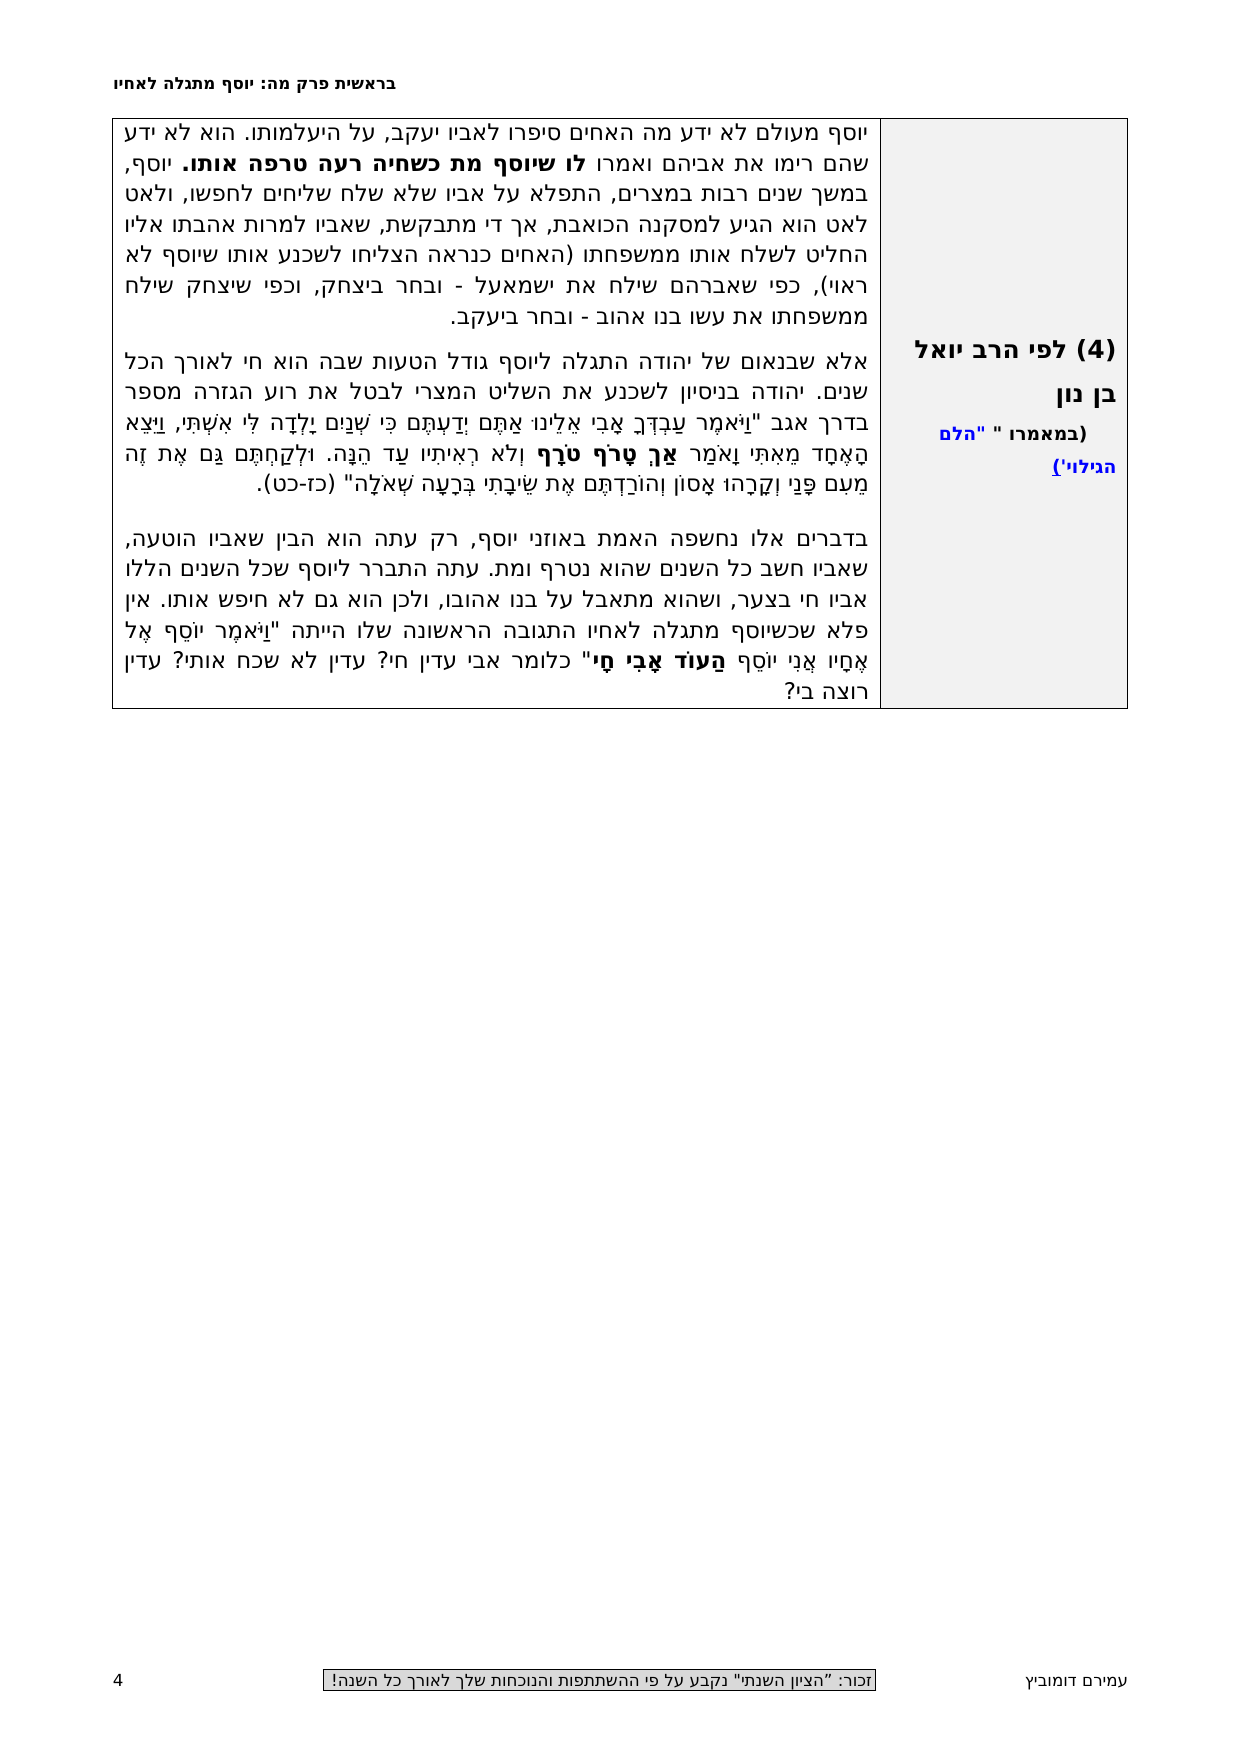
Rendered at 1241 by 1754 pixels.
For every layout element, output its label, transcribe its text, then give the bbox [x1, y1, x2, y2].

table_cell (4) לפי הרב יואל בן נון (במאמרו " "הלם הגילוי') [881, 119, 1127, 708]
table_cell יוסף מעולם לא ידע מה האחים סיפרו לאביו יעקב, על היעלמותו. הוא לא ידע שהם רימו את אביהם ואמרו לו שיוסף מת כשחיה רעה טרפה אותו. יוסף, במשך שנים רבות במצרים, התפלא על אביו שלא שלח שליחים לחפשו, ולאט לאט הוא הגיע למסקנה הכואבת, אך די מתבקשת, שאביו למרות אהבתו אליו החליט לשלח אותו ממשפחתו (האחים כנראה הצליחו לשכנע אותו שיוסף לא ראוי), כפי שאברהם שילח את ישמאעל - ובחר ביצחק, וכפי שיצחק שילח ממשפחתו את עשו בנו אהוב - ובחר ביעקב. אלא שבנאום של יהודה התגלה ליוסף גודל הטעות שבה הוא חי לאורך הכל שנים. יהודה בניסיון לשכנע את השליט המצרי לבטל את רוע הגזרה מספר בדרך אגב "וַיֹּאמֶר עַבְדְּךָ אָבִי אֵלֵינוּ אַתֶּם יְדַעְתֶּם כִּי שְׁנַיִם יָלְדָה לִּי אִשְׁתִּי, וַיֵּצֵא הָאֶחָד מֵאִתִּי וָאֹמַר אַךְ טָרֹף טֹרָף וְלֹא רְאִיתִיו עַד הֵנָּה. וּלְקַחְתֶּם גַּם אֶת זֶה מֵעִם פָּנַי וְקָרָהוּ אָסוֹן וְהוֹרַדְתֶּם אֶת שֵׂיבָתִי בְּרָעָה שְׁאֹלָה" (כז-כט). בדברים אלו נחשפה האמת באוזני יוסף, רק עתה הוא הבין שאביו הוטעה, שאביו חשב כל השנים שהוא נטרף ומת. עתה התברר ליוסף שכל השנים הללו אביו חי בצער, ושהוא מתאבל על בנו אהובו, ולכן הוא גם לא חיפש אותו. אין פלא שכשיוסף מתגלה לאחיו התגובה הראשונה שלו הייתה "וַיֹּאמֶר יוֹסֵף אֶל אֶחָיו אֲנִי יוֹסֵף הַעוֹד אָבִי חָי" כלומר אבי עדין חי? עדין לא שכח אותי? עדין רוצה בי? [113, 119, 880, 708]
